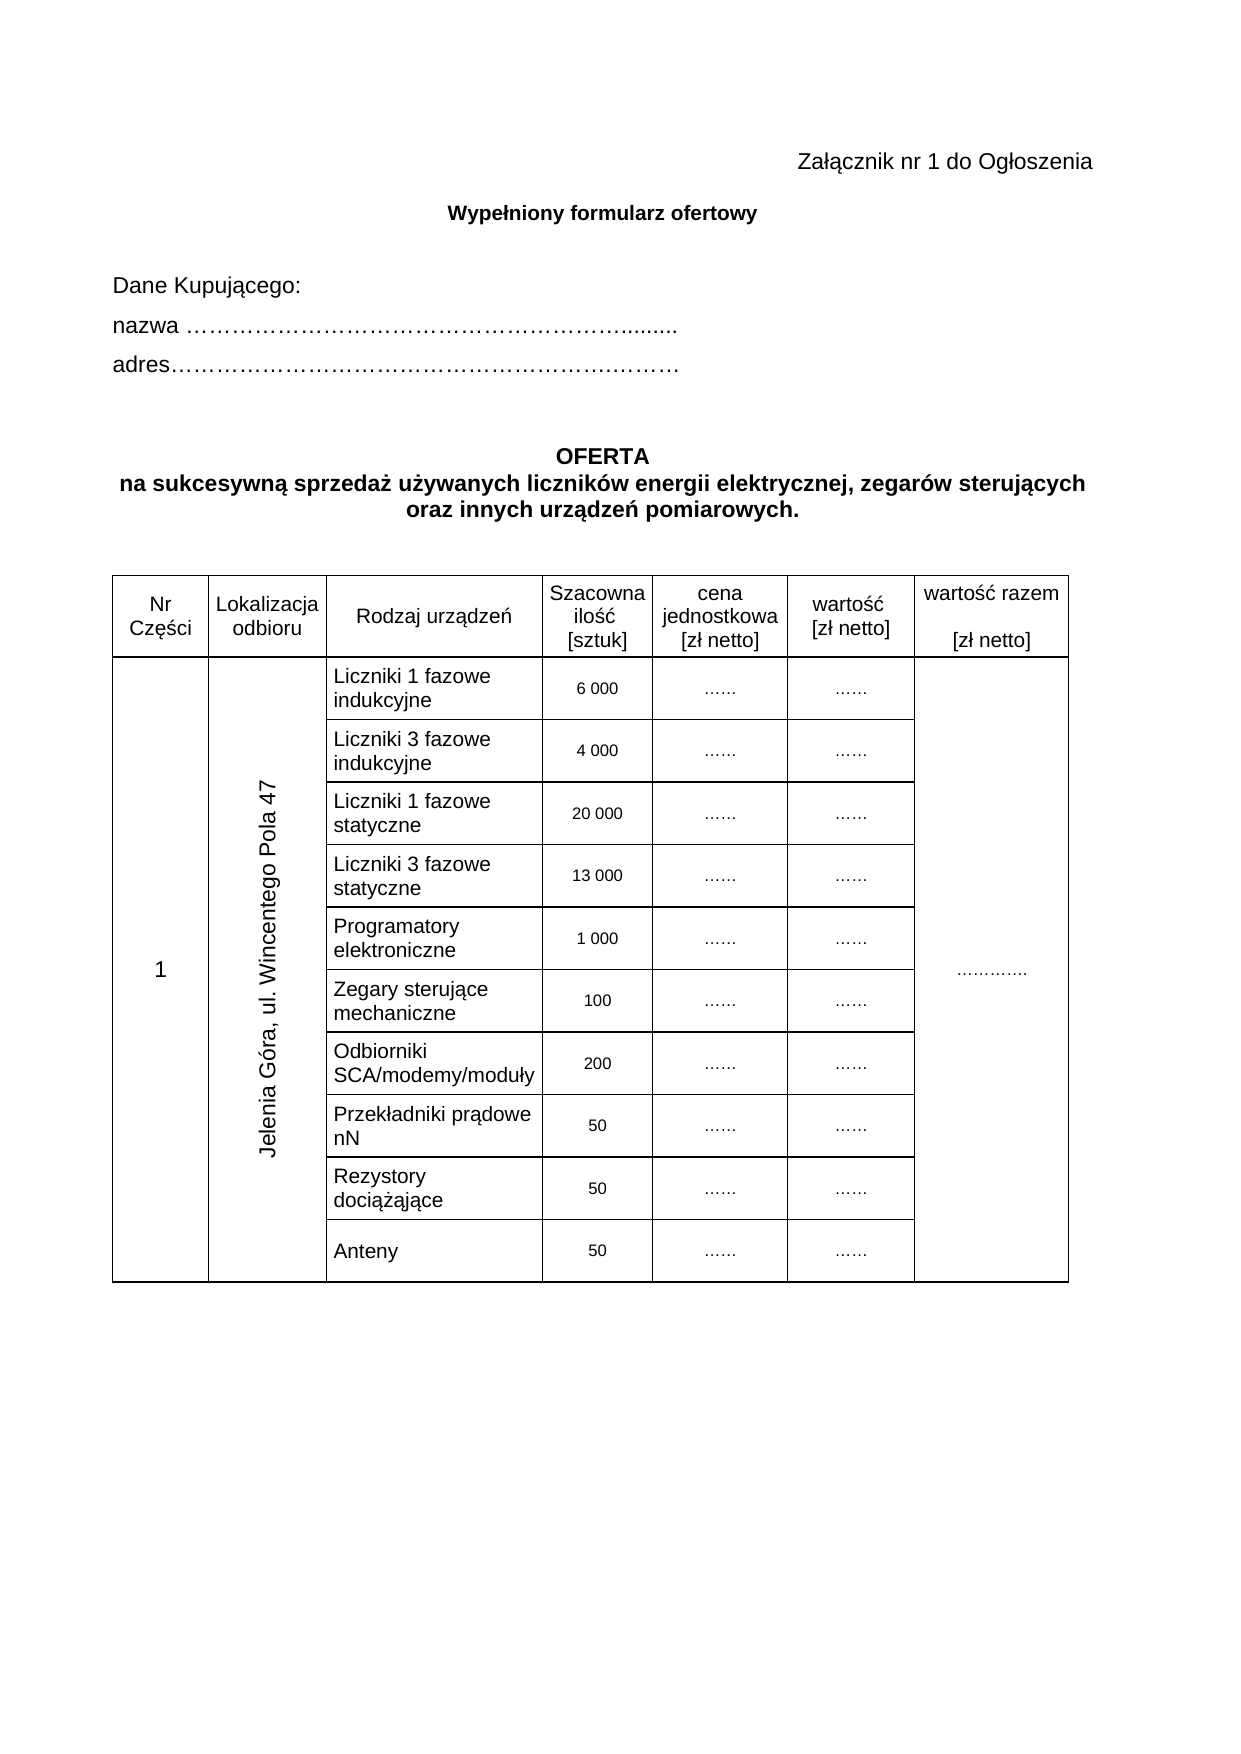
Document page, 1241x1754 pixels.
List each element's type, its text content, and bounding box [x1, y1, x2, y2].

table_cell …… [653, 970, 787, 1031]
table_cell …… [653, 1158, 787, 1219]
table_cell 50 [543, 1095, 652, 1156]
table_cell …… [788, 1033, 914, 1094]
table_cell 100 [543, 970, 652, 1031]
table_cell Jelenia Góra, ul. Wincentego Pola 47 [209, 658, 326, 1281]
text na sukcesywną sprzedaż używanych liczników energii elektrycznej, zegarów sterujących oraz innych urządzeń pomiarowych. [112, 470, 1093, 522]
table_header cena jednostkowa [zł netto] [653, 576, 787, 656]
table_cell …… [653, 1033, 787, 1094]
table_cell 13 000 [543, 845, 652, 906]
table_cell …… [788, 908, 914, 969]
table_cell …… [788, 1095, 914, 1156]
table_cell Przekładniki prądowe nN [327, 1095, 542, 1156]
table_cell …… [653, 1220, 787, 1281]
table_header wartość [zł netto] [788, 576, 914, 656]
table_cell …… [788, 970, 914, 1031]
table_cell …… [653, 908, 787, 969]
table_cell …… [653, 658, 787, 719]
table_cell …… [788, 1158, 914, 1219]
table_cell 20 000 [543, 783, 652, 844]
table_cell …… [788, 658, 914, 719]
table_cell …… [653, 845, 787, 906]
table_header Lokalizacja odbioru [209, 576, 326, 656]
table_cell …… [788, 720, 914, 781]
text adres………………………………………………….……… [112, 351, 1093, 377]
text Dane Kupującego: [112, 272, 1093, 298]
table_cell …………. [915, 658, 1068, 1281]
table_cell 50 [543, 1220, 652, 1281]
table_cell 6 000 [543, 658, 652, 719]
text OFERTA [112, 443, 1093, 470]
table_cell Zegary sterujące mechaniczne [327, 970, 542, 1031]
table_cell …… [653, 783, 787, 844]
table_cell Odbiorniki SCA/modemy/moduły [327, 1033, 542, 1094]
text nazwa …………………………………………………......... [112, 312, 1093, 338]
table_cell …… [788, 1220, 914, 1281]
table_header Szacowna ilość [sztuk] [543, 576, 652, 656]
table_header Nr Części [113, 576, 208, 656]
table_cell 1 000 [543, 908, 652, 969]
table_cell 50 [543, 1158, 652, 1219]
table_cell …… [653, 1095, 787, 1156]
table_header wartość razem [zł netto] [915, 576, 1068, 656]
table_cell Programatory elektroniczne [327, 908, 542, 969]
table_cell Liczniki 3 fazowe statyczne [327, 845, 542, 906]
table_cell …… [788, 783, 914, 844]
table_cell 4 000 [543, 720, 652, 781]
table_cell Anteny [327, 1220, 542, 1281]
table_cell Liczniki 1 fazowe statyczne [327, 783, 542, 844]
table_cell Rezystory dociążąjące [327, 1158, 542, 1219]
table_cell …… [653, 720, 787, 781]
table_cell …… [788, 845, 914, 906]
table_cell Liczniki 3 fazowe indukcyjne [327, 720, 542, 781]
table_cell 200 [543, 1033, 652, 1094]
table_cell Liczniki 1 fazowe indukcyjne [327, 658, 542, 719]
text Wypełniony formularz ofertowy [112, 200, 1093, 224]
text Załącznik nr 1 do Ogłoszenia [112, 148, 1093, 174]
table_cell 1 [113, 658, 208, 1281]
table_header Rodzaj urządzeń [327, 576, 542, 656]
